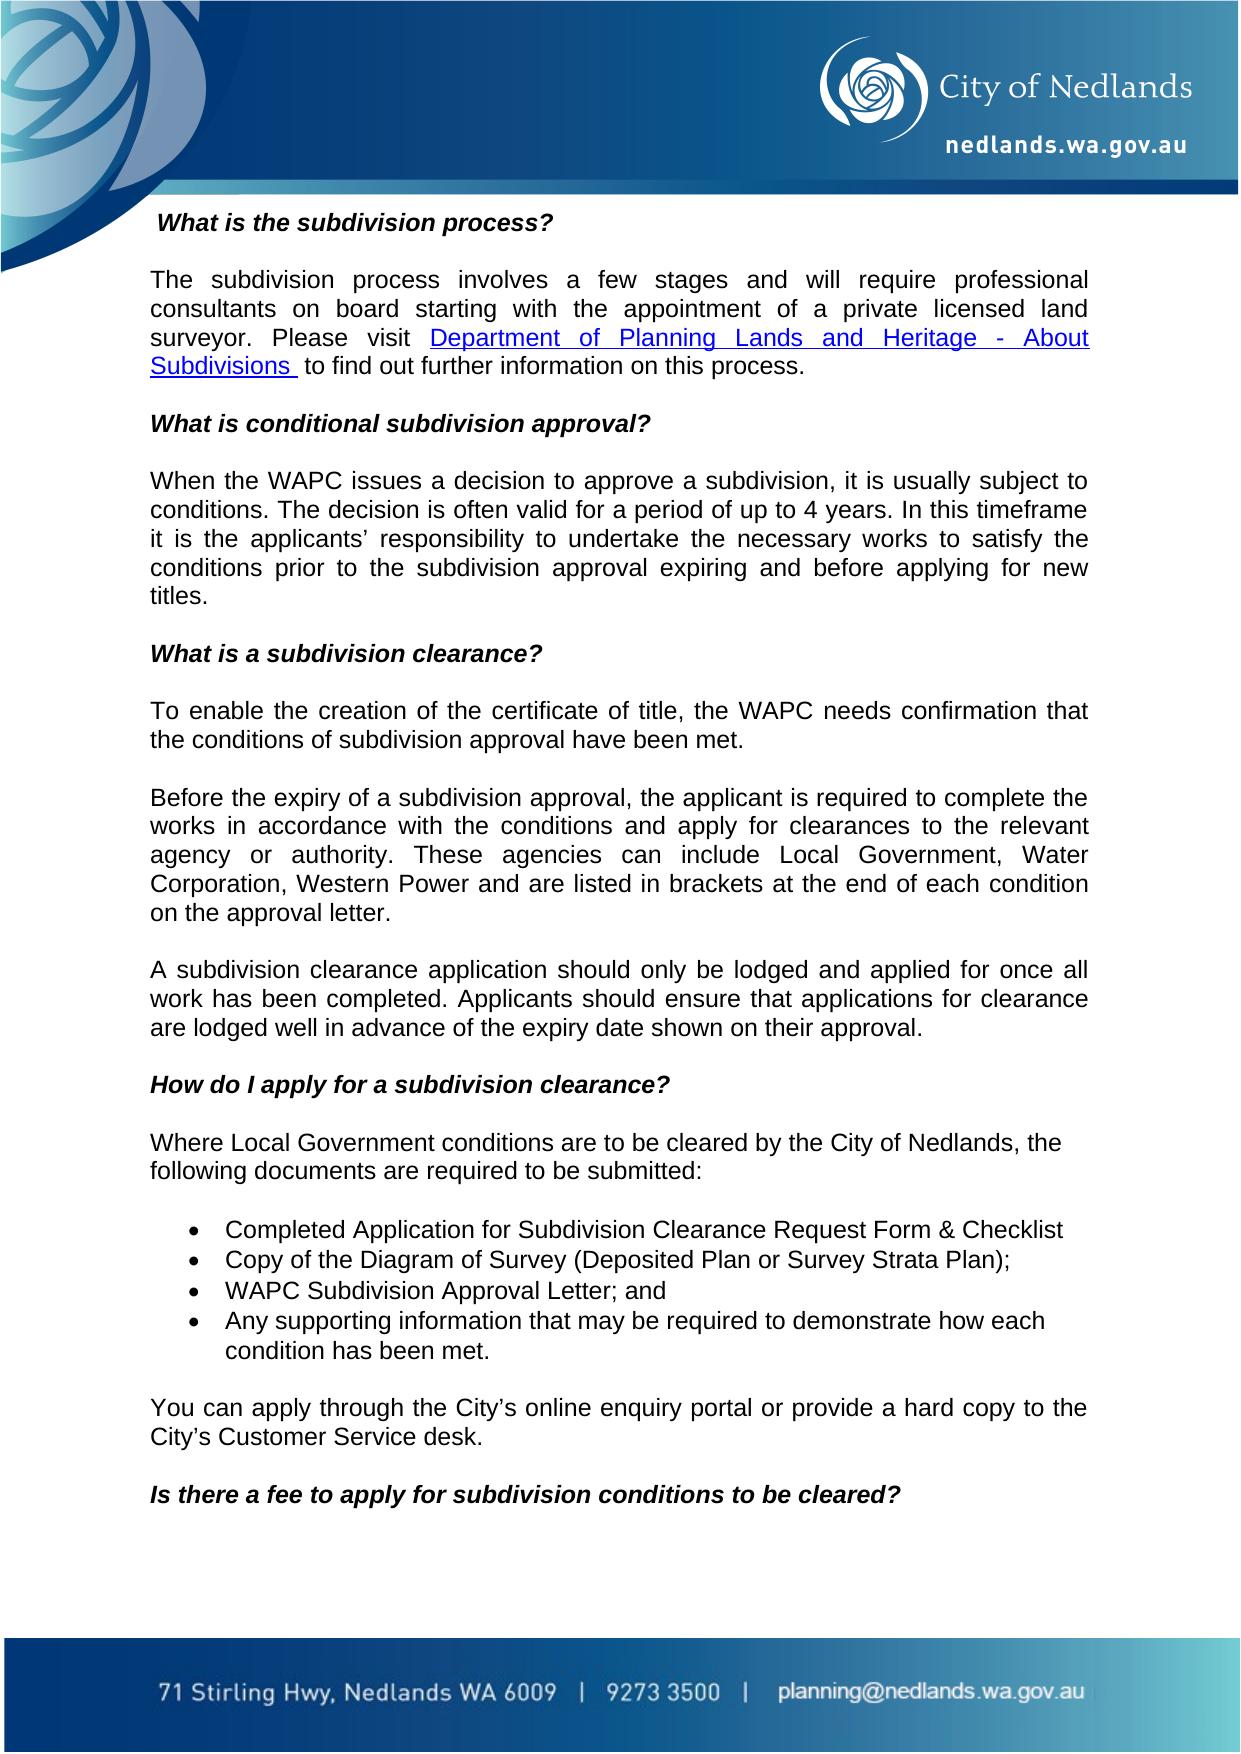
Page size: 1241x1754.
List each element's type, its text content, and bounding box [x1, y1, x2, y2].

text You can apply through the City’s online enquiry portal or provide a hard copy to the City’s Customer Service desk. [150, 1393, 1090, 1451]
list Copy of the Diagram of Survey (Deposited Plan or Survey Strata Plan); [187, 1244, 1090, 1275]
picture [0, 0, 1238, 279]
list Completed Application for Subdivision Clearance Request Form & Checklist [187, 1214, 1090, 1244]
text How do I apply for a subdivision clearance? [150, 1070, 1090, 1099]
text Where Local Government conditions are to be cleared by the City of Nedlands, the following documents are required to be submitted: [150, 1127, 1090, 1185]
text What is conditional subdivision approval? [150, 409, 1090, 437]
text Before the expiry of a subdivision approval, the applicant is required to complete the works in accordance with the conditions and apply for clearances to the relevant agency or authority. These agencies can include Local Government, Water Corporation, Western Power and are listed in brackets at the end of each condition on the approval letter. [150, 782, 1090, 926]
text What is the subdivision process? [150, 198, 1090, 236]
text What is a subdivision clearance? [150, 639, 1090, 667]
text A subdivision clearance application should only be lodged and applied for once all work has been completed. Applicants should ensure that applications for clearance are lodged well in advance of the expiry date shown on their approval. [150, 955, 1090, 1041]
text When the WAPC issues a decision to approve a subdivision, it is usually subject to conditions. The decision is often valid for a period of up to 4 years. In this timeframe it is the applicants’ responsibility to undertake the necessary works to satisfy the conditions prior to the subdivision approval expiring and before applying for new titles. [150, 466, 1090, 610]
picture [4, 1638, 1241, 1752]
list WAPC Subdivision Approval Letter; and [187, 1275, 1090, 1305]
text The subdivision process involves a few stages and will require professional consultants on board starting with the appointment of a private licensed land surveyor. Please visit Department of Planning Lands and Heritage - About Subdivisions to find out further information on this process. [150, 265, 1090, 380]
list Any supporting information that may be required to demonstrate how each condition has been met. [187, 1305, 1090, 1364]
text Is there a fee to apply for subdivision conditions to be cleared? [150, 1479, 1090, 1508]
text To enable the creation of the certificate of title, the WAPC needs confirmation that the conditions of subdivision approval have been met. [150, 696, 1090, 754]
